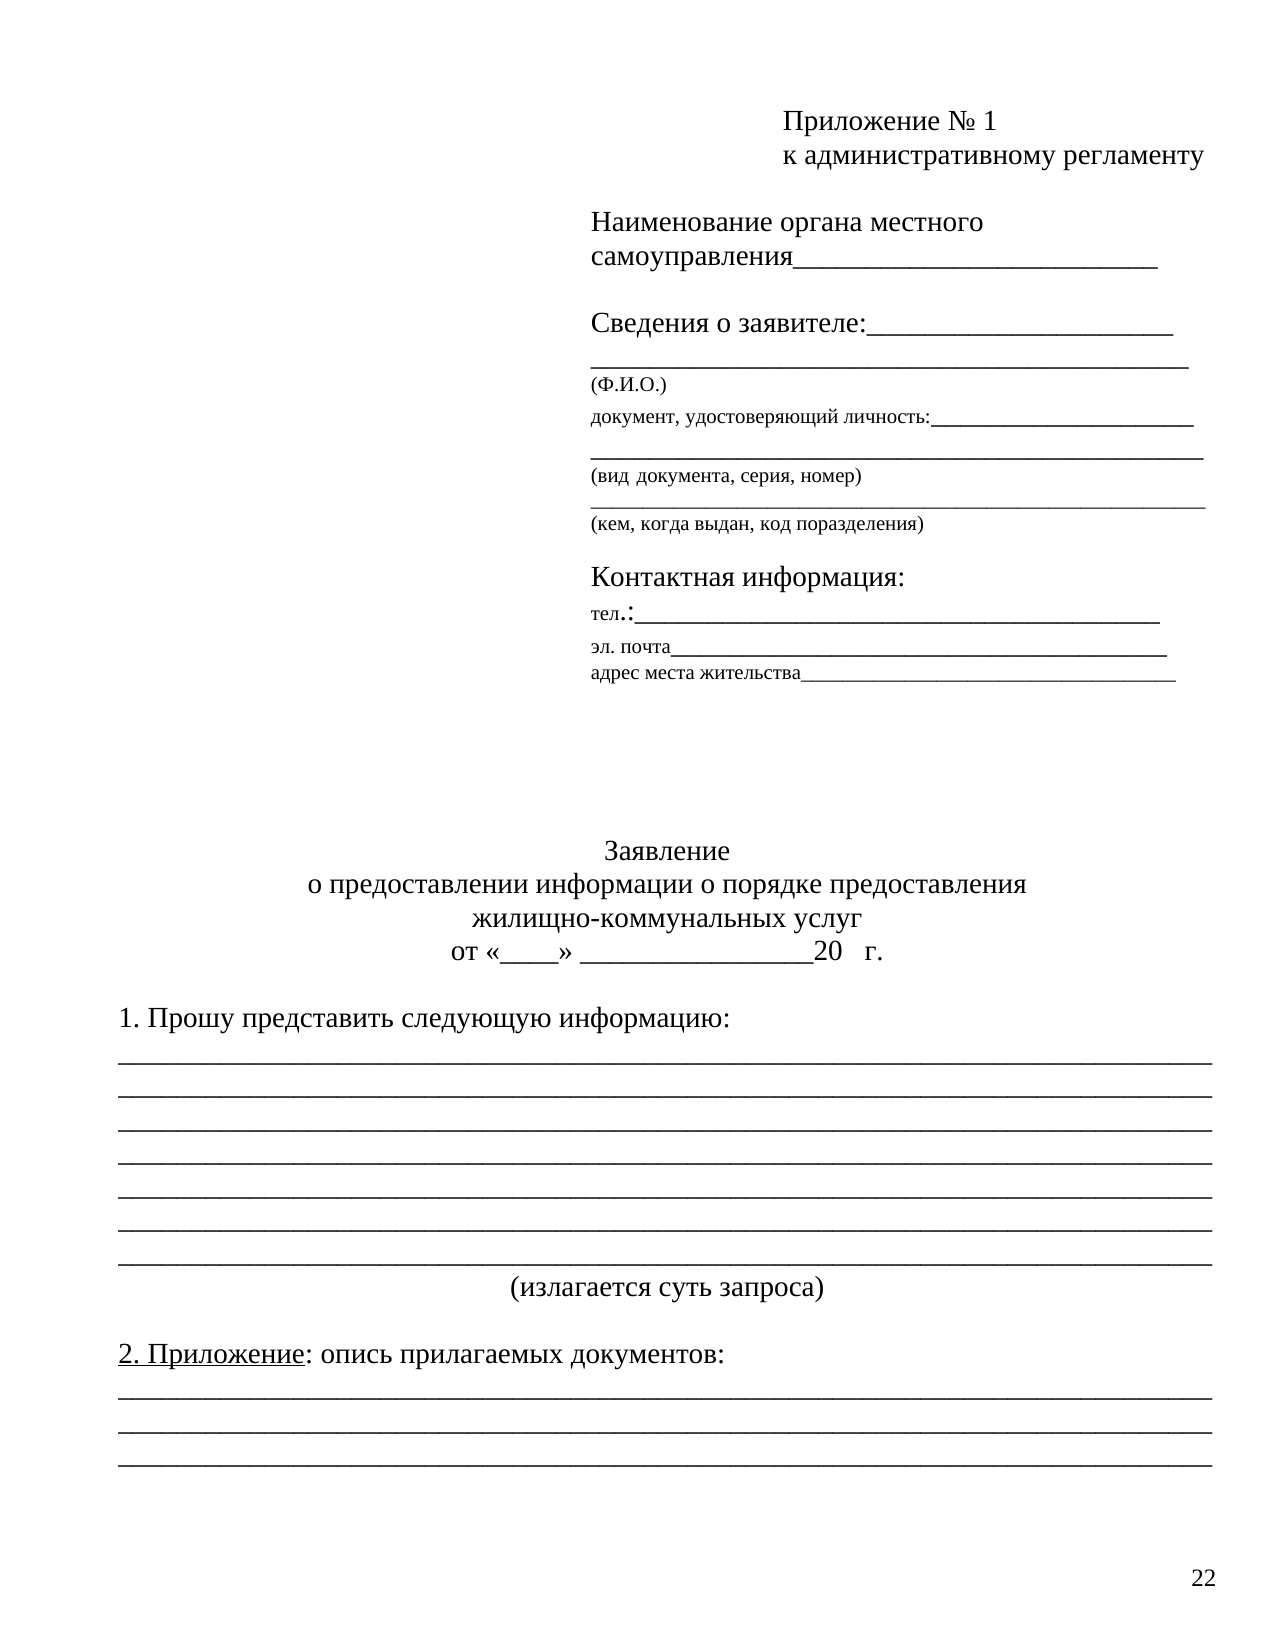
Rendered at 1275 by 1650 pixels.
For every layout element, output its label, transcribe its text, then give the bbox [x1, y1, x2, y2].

text адрес места жительства____________________________________ [591, 660, 1211, 684]
text _________________________________________________________________________________________________________________________________________________________________________________________________________________________________ [118, 1369, 1216, 1470]
text жилищно-коммунальных услуг [118, 900, 1216, 933]
text ____________________________________________________________________________________________________________________________________________________________________________________________________________________________________________________________________________________________________________ [118, 1034, 1216, 1168]
text _________________________________________________________________________________________________________________________________________________________________________________________________________________________________ [118, 1168, 1216, 1269]
text _________________________________________ [591, 338, 1211, 372]
text 1. Прошу представить следующую информацию: [118, 1000, 1216, 1034]
text (излагается суть запроса) [118, 1269, 1216, 1302]
text к административному регламенту [783, 137, 1211, 171]
text документ, удостоверяющий личность:__________________ [591, 396, 1211, 429]
text о предоставлении информации о порядке предоставления [118, 866, 1216, 900]
text Наименование органа местного самоуправления_________________________ [591, 204, 1211, 271]
text (Ф.И.О.) [591, 372, 1211, 396]
text Сведения о заявителе:_____________________ [591, 305, 1211, 338]
text Контактная информация: [591, 559, 1211, 593]
text тел.:____________________________________ [591, 593, 1211, 626]
text (вид документа, серия, номер) [591, 463, 1211, 487]
text (кем, когда выдан, код поразделения) [591, 511, 1211, 535]
text эл. почта__________________________________ [591, 626, 1211, 660]
text ___________________________________________________________ [591, 487, 1211, 511]
text от «____» ________________20 г. [118, 933, 1216, 967]
text Приложение № 1 [783, 103, 1211, 137]
text __________________________________________ [591, 429, 1211, 463]
text 2. Приложение: опись прилагаемых документов: [118, 1336, 1216, 1369]
text Заявление [118, 833, 1216, 866]
